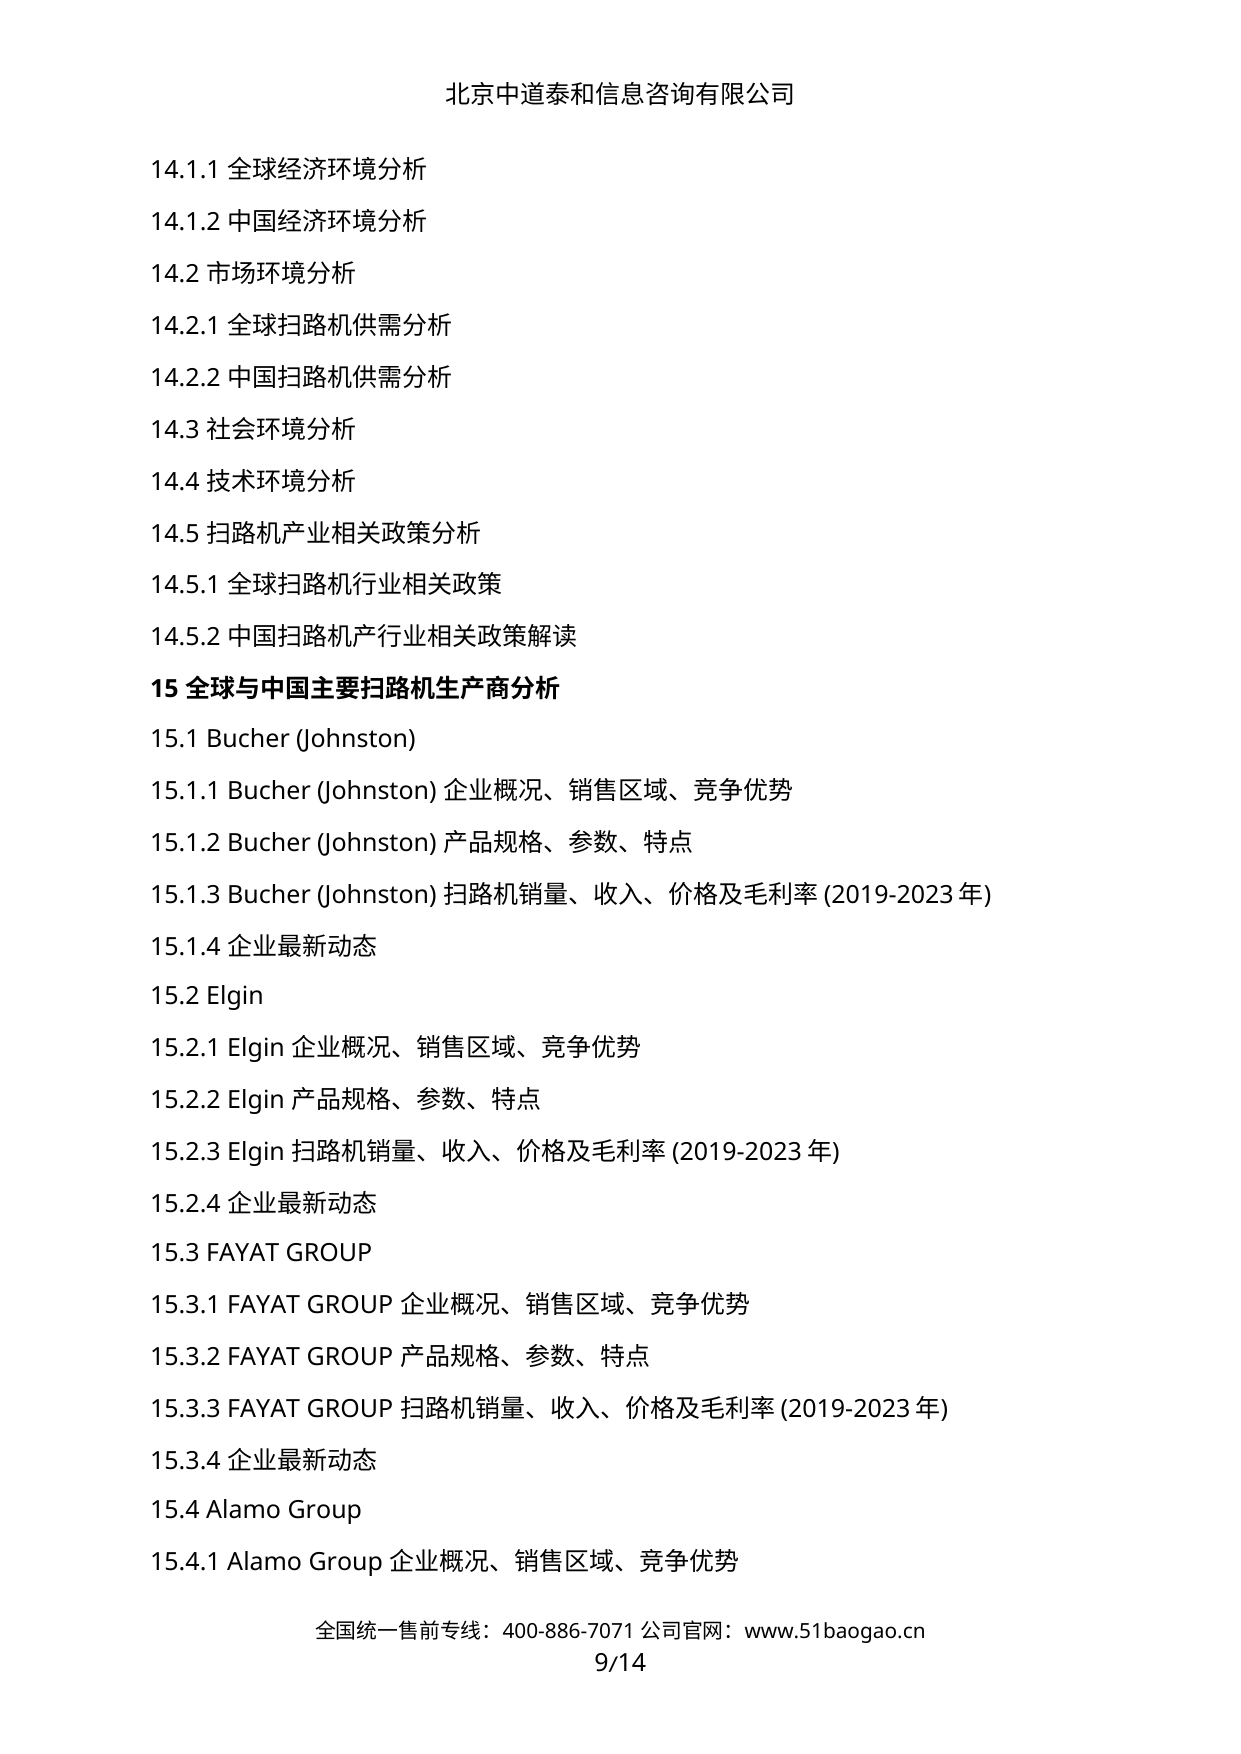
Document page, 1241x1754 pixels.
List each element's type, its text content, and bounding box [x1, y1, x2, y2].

text 14.2.2 中国扫路机供需分析 [150, 357, 1090, 394]
text 15.2.3 Elgin 扫路机销量、收入、价格及毛利率 (2019-2023年) [150, 1131, 1090, 1167]
text 15.2.1 Elgin 企业概况、销售区域、竞争优势 [150, 1027, 1090, 1064]
text 14.1.1 全球经济环境分析 [150, 150, 1090, 186]
text 15 全球与中国主要扫路机生产商分析 [150, 669, 1090, 705]
text 14.5.2 中国扫路机产行业相关政策解读 [150, 617, 1090, 653]
text 15.3.1 FAYAT GROUP 企业概况、销售区域、竞争优势 [150, 1285, 1090, 1321]
text 15.1 Bucher (Johnston) [150, 721, 1090, 755]
text 15.1.1 Bucher (Johnston) 企业概况、销售区域、竞争优势 [150, 770, 1090, 807]
text 15.2.2 Elgin 产品规格、参数、特点 [150, 1079, 1090, 1116]
text 15.1.4 企业最新动态 [150, 926, 1090, 962]
text 14.5.1 全球扫路机行业相关政策 [150, 565, 1090, 601]
text 14.3 社会环境分析 [150, 409, 1090, 446]
text 15.3.4 企业最新动态 [150, 1440, 1090, 1477]
text 14.4 技术环境分析 [150, 461, 1090, 497]
text 15.1.3 Bucher (Johnston) 扫路机销量、收入、价格及毛利率 (2019-2023年) [150, 874, 1090, 910]
text 15.3 FAYAT GROUP [150, 1235, 1090, 1269]
text 15.2.4 企业最新动态 [150, 1183, 1090, 1219]
text 14.1.2 中国经济环境分析 [150, 202, 1090, 238]
text 15.4 Alamo Group [150, 1492, 1090, 1526]
text 15.4.1 Alamo Group 企业概况、销售区域、竞争优势 [150, 1542, 1090, 1578]
text 15.1.2 Bucher (Johnston) 产品规格、参数、特点 [150, 822, 1090, 858]
text 14.2 市场环境分析 [150, 254, 1090, 290]
text 14.2.1 全球扫路机供需分析 [150, 306, 1090, 342]
text 15.3.2 FAYAT GROUP 产品规格、参数、特点 [150, 1337, 1090, 1373]
text 15.2 Elgin [150, 978, 1090, 1012]
text 15.3.3 FAYAT GROUP 扫路机销量、收入、价格及毛利率 (2019-2023年) [150, 1388, 1090, 1425]
text 14.5 扫路机产业相关政策分析 [150, 513, 1090, 549]
